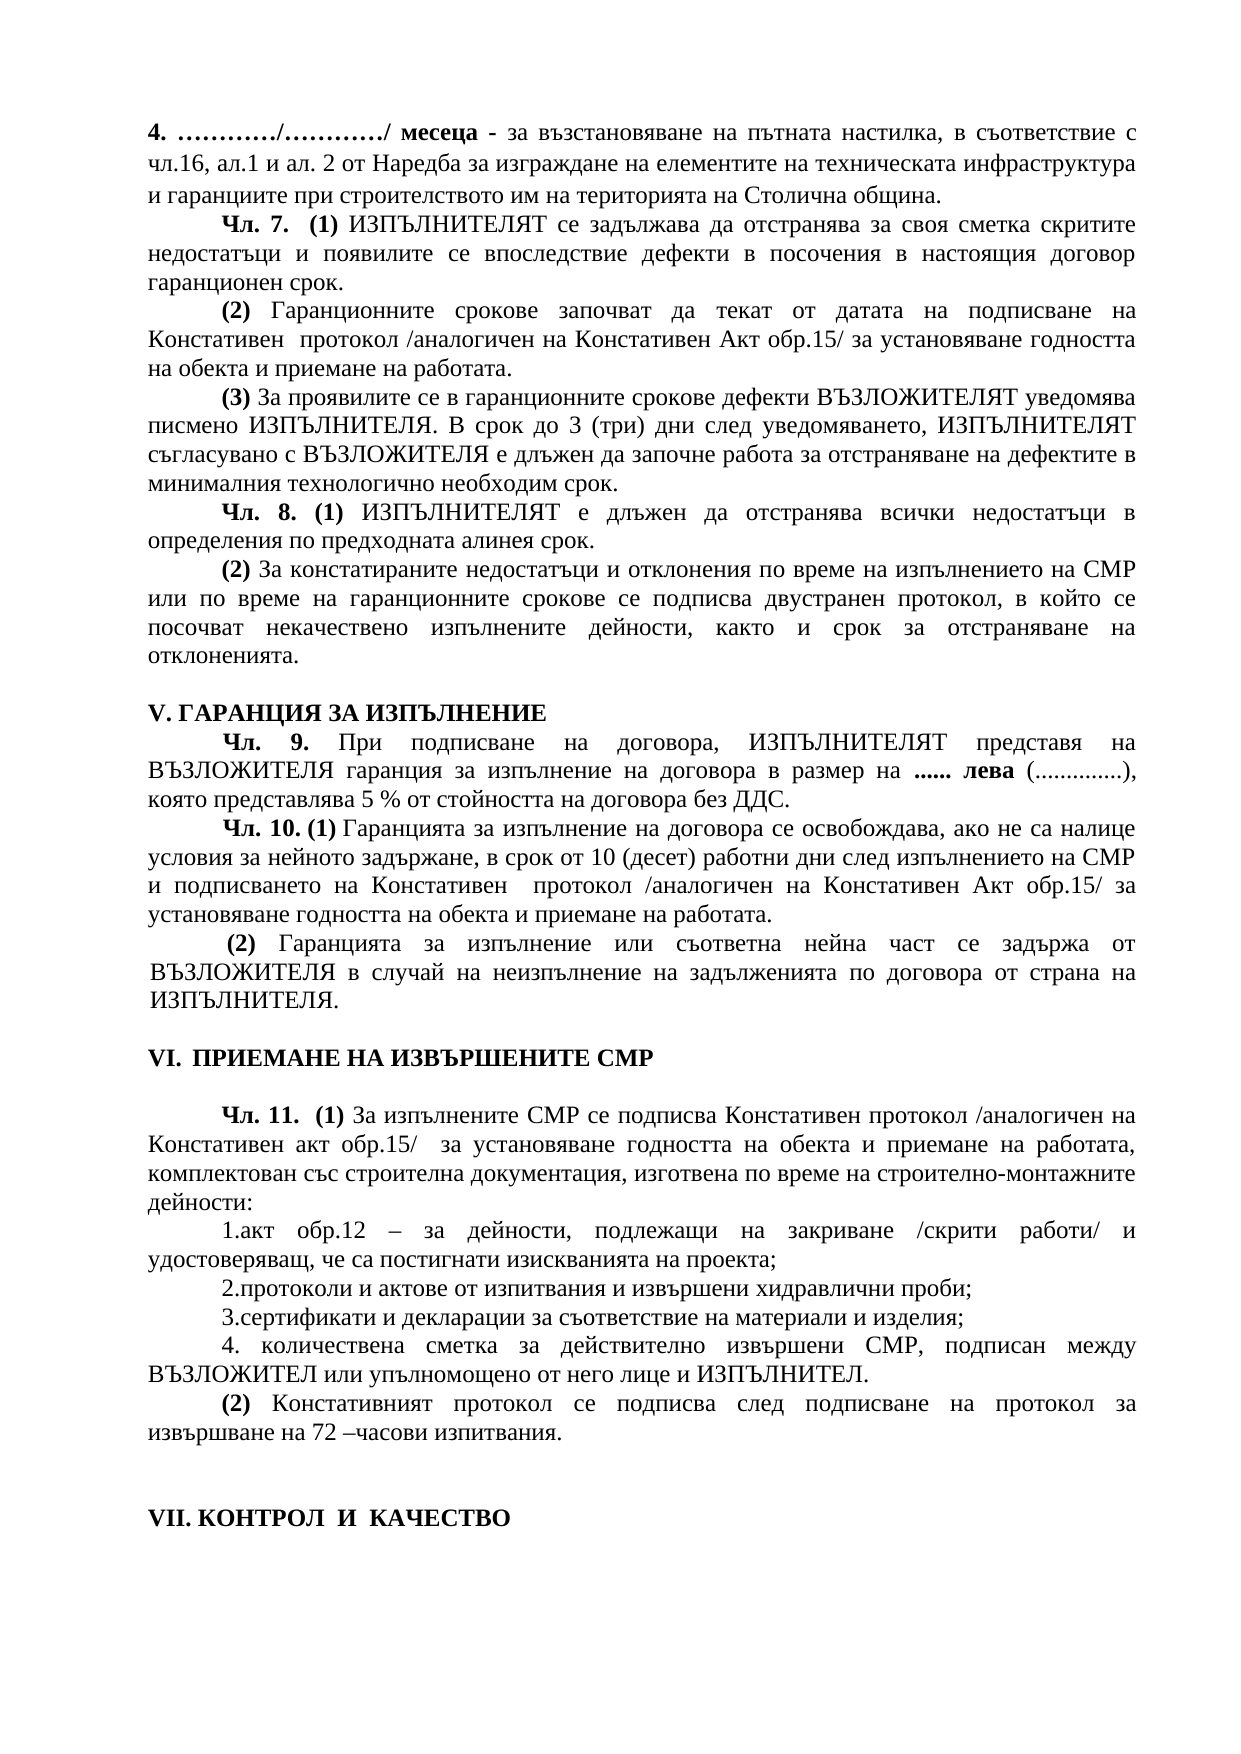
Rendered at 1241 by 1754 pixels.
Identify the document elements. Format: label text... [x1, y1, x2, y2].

text 4. …………/…………/ месеца - за възстановяване на пътната настилка, в съответствие с чл.16, ал.1 и ал. 2 от Наредба за изграждане на елементите на техническата инфраструктура и гаранциите при строителството им на територията на Столична община. [148, 116, 1137, 209]
text Чл. 10. (1) Гаранцията за изпълнение на договора се освобождава, ако не са налице условия за нейното задържане, в срок от 10 (десет) работни дни след изпълнението на СМР и подписването на Констативен протокол /аналогичен на Констативен Акт обр.15/ за установяване годността на обекта и приемане на работата. [148, 813, 1137, 928]
text 4. количествена сметка за действително извършени СМР, подписан между ВЪЗЛОЖИТЕЛ или упълномощено от него лице и ИЗПЪЛНИТЕЛ. [148, 1331, 1137, 1388]
text 3.сертификати и декларации за съответствие на материали и изделия; [148, 1302, 1137, 1331]
list ПРИЕМАНЕ НА ИЗВЪРШЕНИТЕ СМР [148, 1043, 1137, 1072]
text 2.протоколи и актове от изпитвания и извършени хидравлични проби; [148, 1273, 1137, 1302]
text Чл. 11. (1) За изпълнените СМР се подписва Констативен протокол /аналогичен на Констативен акт обр.15/ за установяване годността на обекта и приемане на работата, комплектован със строителна документация, изготвена по време на строително-монтажните дейности: [148, 1101, 1137, 1216]
text Чл. 8. (1) ИЗПЪЛНИТЕЛЯТ е длъжен да отстранява всички недостатъци в определения по предходната алинея срок. [148, 497, 1137, 554]
text (2) Гаранцията за изпълнение или съответна нейна част се задържа от ВЪЗЛОЖИТЕЛЯ в случай на неизпълнение на задълженията по договора от страна на ИЗПЪЛНИТЕЛЯ. [149, 928, 1137, 1014]
text VII. КОНТРОЛ И КАЧЕСТВО [148, 1503, 1137, 1532]
text V. ГАРАНЦИЯ ЗА ИЗПЪЛНЕНИЕ [148, 698, 1137, 727]
text 1.акт обр.12 – за дейности, подлежащи на закриване /скрити работи/ и удостоверяващ, че са постигнати изискванията на проекта; [148, 1216, 1137, 1273]
text (2) Констативният протокол се подписва след подписване на протокол за извършване на 72 –часови изпитвания. [148, 1388, 1137, 1446]
text (2) За констатираните недостатъци и отклонения по време на изпълнението на СМР или по време на гаранционните срокове се подписва двустранен протокол, в който се посочват некачествено изпълнените дейности, както и срок за отстраняване на отклоненията. [148, 554, 1137, 669]
text (2) Гаранционните срокове започват да текат от датата на подписване на Констативен протокол /аналогичен на Констативен Акт обр.15/ за установяване годността на обекта и приемане на работата. [148, 296, 1137, 382]
text (3) За проявилите се в гаранционните срокове дефекти ВЪЗЛОЖИТЕЛЯТ уведомява писмено ИЗПЪЛНИТЕЛЯ. В срок до 3 (три) дни след уведомяването, ИЗПЪЛНИТЕЛЯТ съгласувано с ВЪЗЛОЖИТЕЛЯ е длъжен да започне работа за отстраняване на дефектите в минималния технологично необходим срок. [148, 382, 1137, 497]
text Чл. 7. (1) ИЗПЪЛНИТЕЛЯТ се задължава да отстранява за своя сметка скритите недостатъци и появилите се впоследствие дефекти в посочения в настоящия договор гаранционен срок. [148, 209, 1137, 296]
text Чл. 9. При подписване на договора, ИЗПЪЛНИТЕЛЯТ представя на ВЪЗЛОЖИТЕЛЯ гаранция за изпълнение на договора в размер на ...... лева (..............), която представлява 5 % от стойността на договора без ДДС. [148, 727, 1137, 813]
